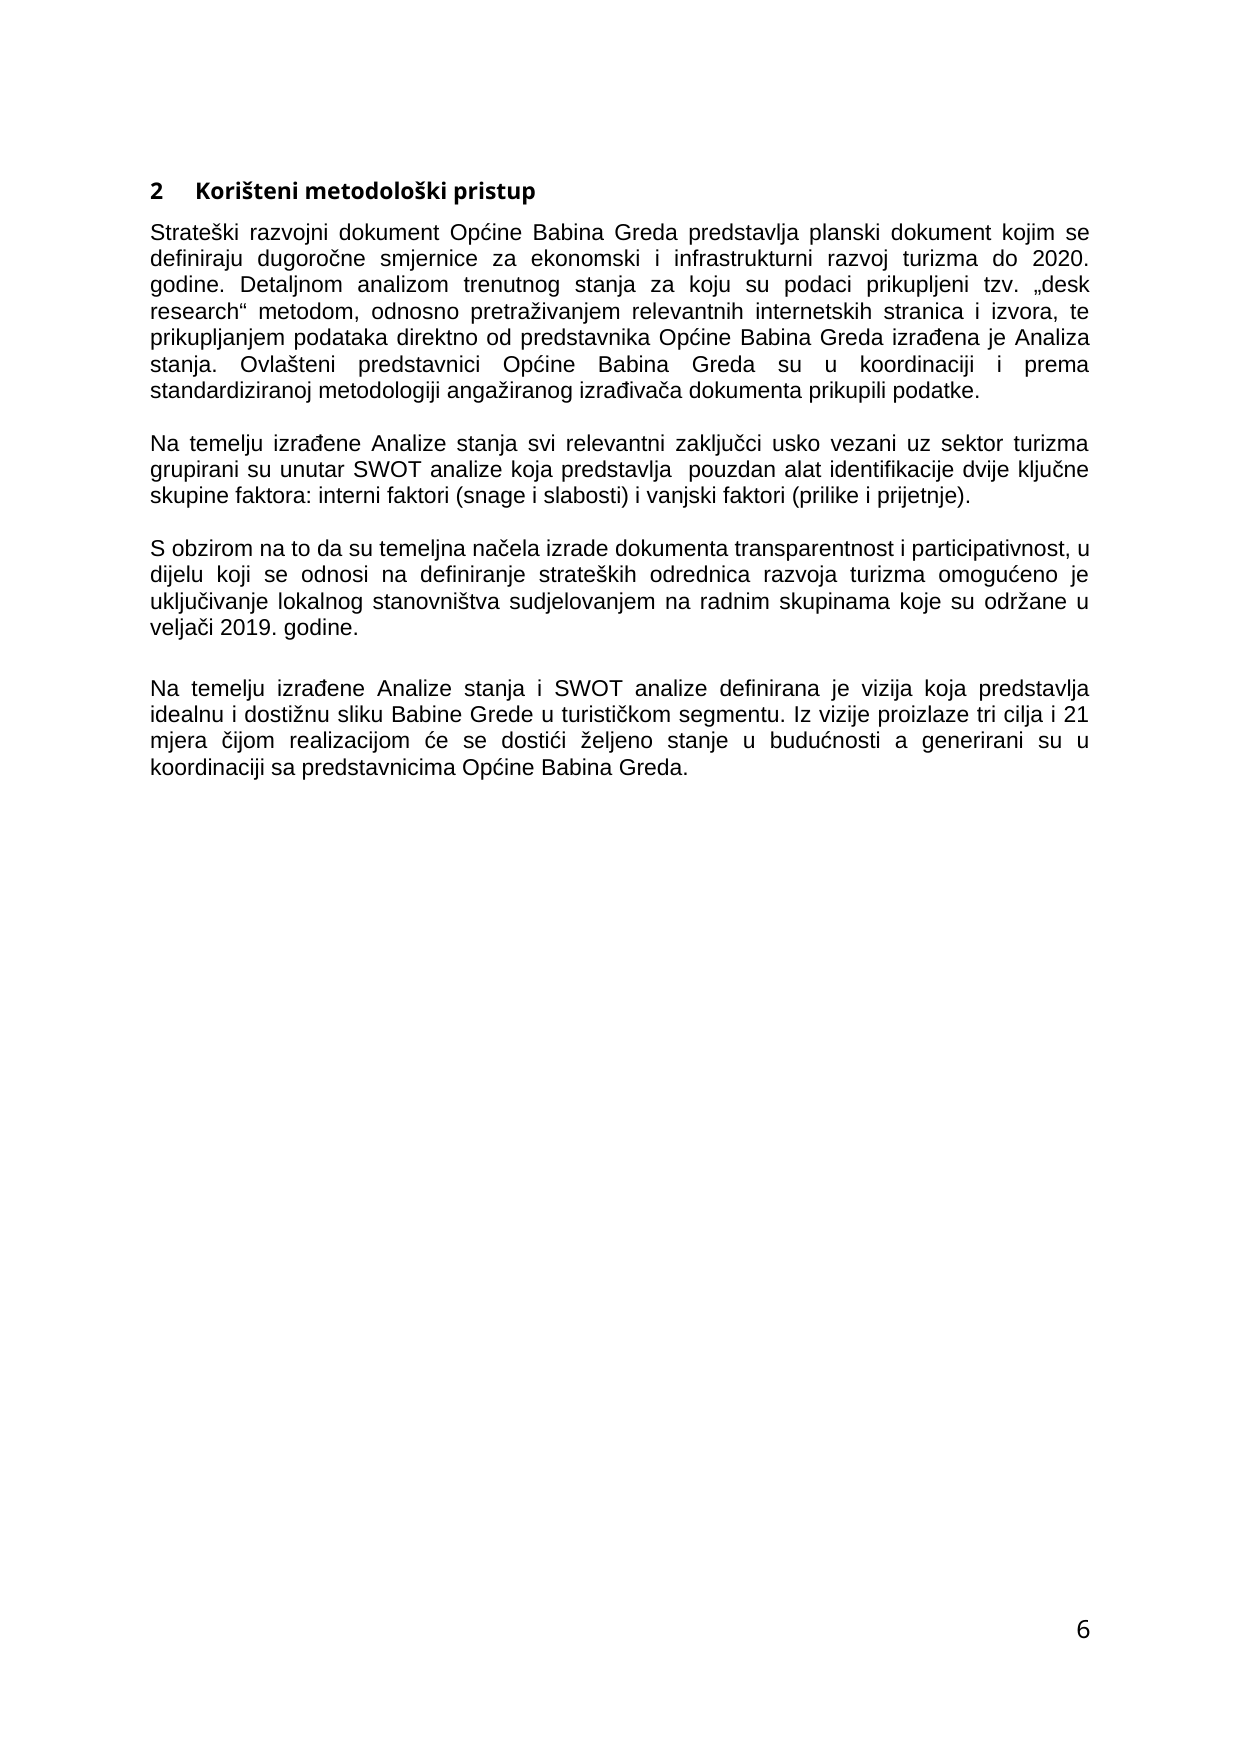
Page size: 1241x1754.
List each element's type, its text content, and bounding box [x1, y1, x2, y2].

text Na temelju izrađene Analize stanja i SWOT analize definirana je vizija koja predstavlja idealnu i dostižnu sliku Babine Grede u turističkom segmentu. Iz vizije proizlaze tri cilja i 21 mjera čijom realizacijom će se dostići željeno stanje u budućnosti a generirani su u koordinaciji sa predstavnicima Općine Babina Greda. [150, 674, 1090, 780]
text S obzirom na to da su temeljna načela izrade dokumenta transparentnost i participativnost, u dijelu koji se odnosi na definiranje strateških odrednica razvoja turizma omogućeno je uključivanje lokalnog stanovništva sudjelovanjem na radnim skupinama koje su održane u veljači 2019. godine. [150, 535, 1090, 640]
text Strateški razvojni dokument Općine Babina Greda predstavlja planski dokument kojim se definiraju dugoročne smjernice za ekonomski i infrastrukturni razvoj turizma do 2020. godine. Detaljnom analizom trenutnog stanja za koju su podaci prikupljeni tzv. „desk research“ metodom, odnosno pretraživanjem relevantnih internetskih stranica i izvora, te prikupljanjem podataka direktno od predstavnika Općine Babina Greda izrađena je Analiza stanja. Ovlašteni predstavnici Općine Babina Greda su u koordinaciji i prema standardiziranoj metodologiji angažiranog izrađivača dokumenta prikupili podatke. [150, 219, 1090, 403]
subtitle Korišteni metodološki pristup [150, 175, 1090, 206]
text Na temelju izrađene Analize stanja svi relevantni zaključci usko vezani uz sektor turizma grupirani su unutar SWOT analize koja predstavlja pouzdan alat identifikacije dvije ključne skupine faktora: interni faktori (snage i slabosti) i vanjski faktori (prilike i prijetnje). [150, 429, 1090, 509]
